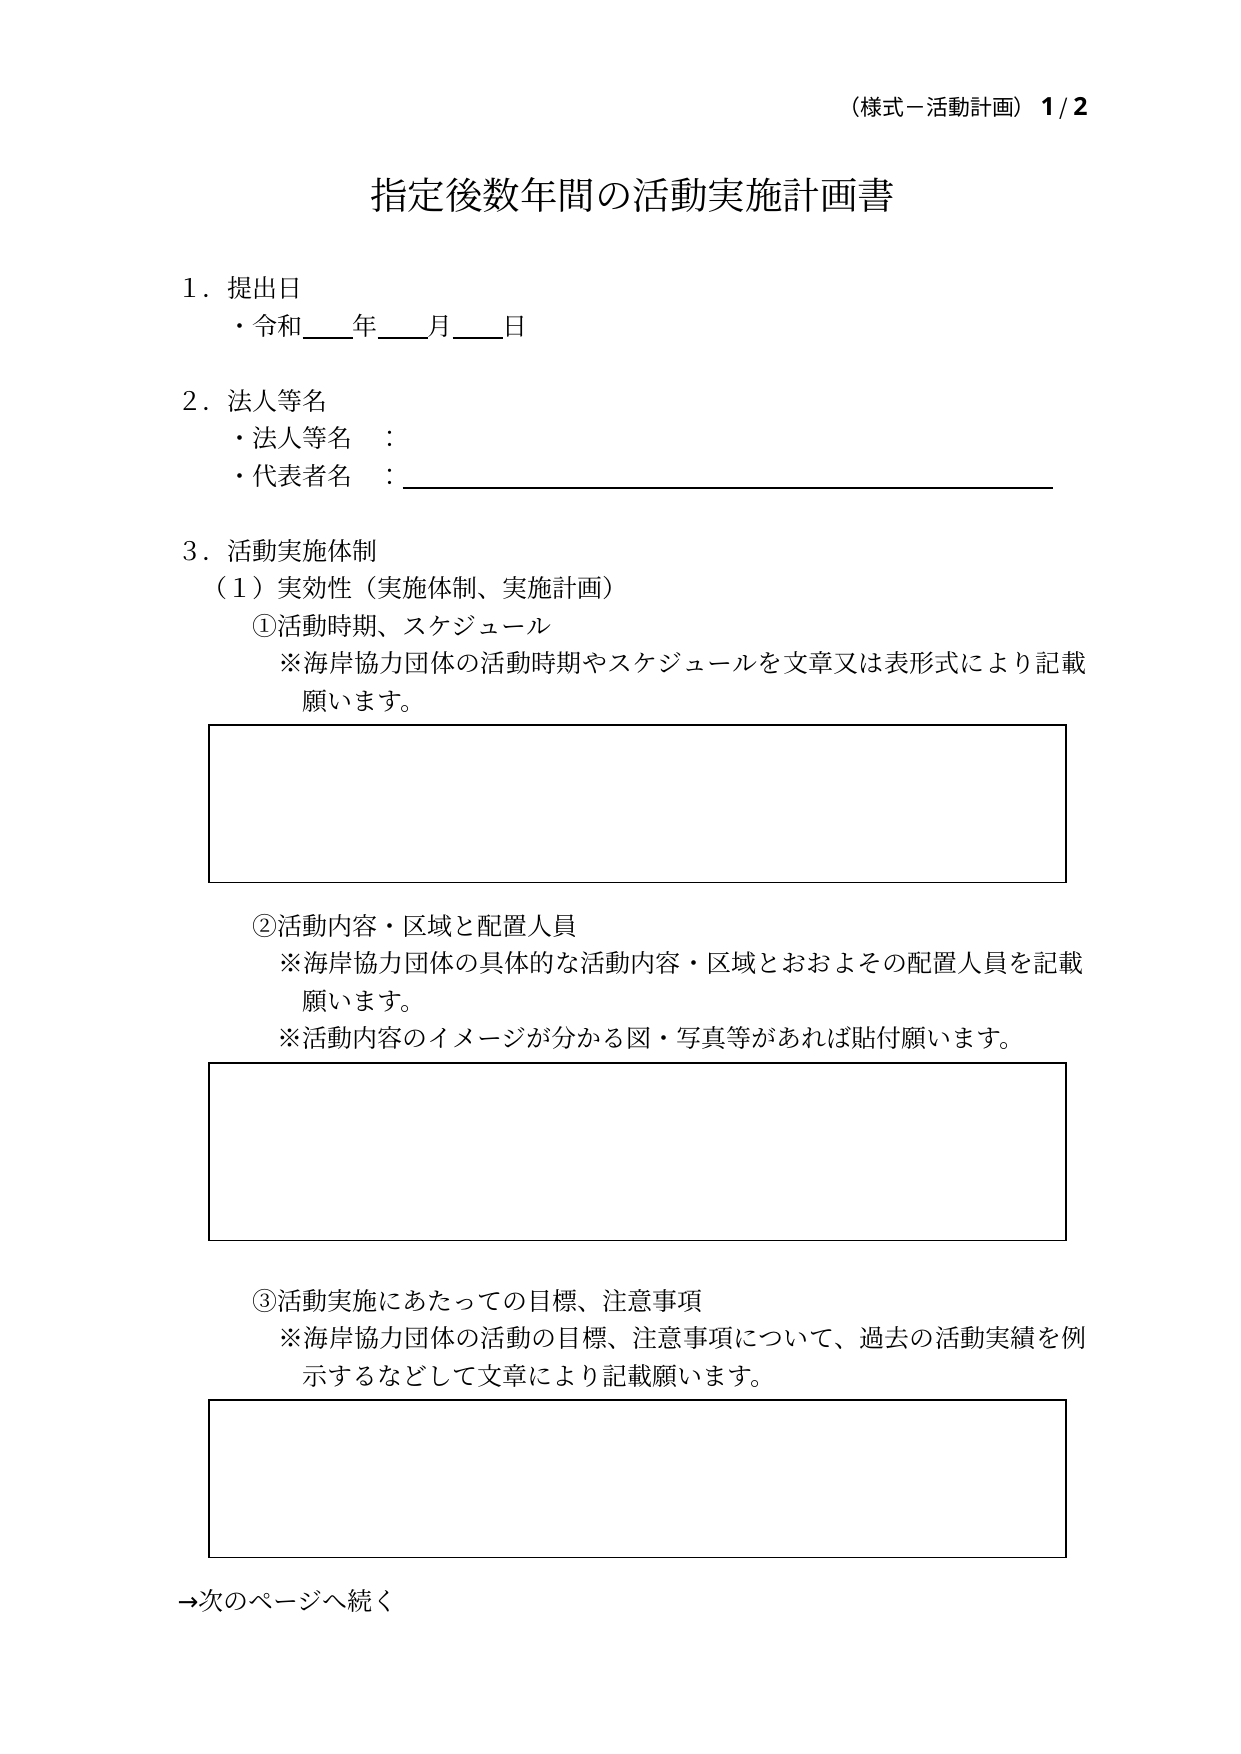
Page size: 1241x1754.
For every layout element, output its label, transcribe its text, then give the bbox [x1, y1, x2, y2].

text ※海岸協力団体の活動時期やスケジュールを文章又は表形式により記載願います。 [177, 643, 1087, 718]
text ※海岸協力団体の活動の目標、注意事項について、過去の活動実績を例示するなどして文章により記載願います。 [177, 1318, 1087, 1393]
text ①活動時期、スケジュール [177, 605, 1087, 643]
text ※海岸協力団体の具体的な活動内容・区域とおおよその配置人員を記載願います。 [177, 943, 1087, 1018]
text （１）実効性（実施体制、実施計画） [177, 568, 1087, 605]
text ③活動実施にあたっての目標、注意事項 [177, 1280, 1087, 1318]
text ・代表者名 ： [177, 455, 1087, 493]
text １．提出日 [177, 268, 1087, 305]
text ②活動内容・区域と配置人員 [177, 905, 1087, 943]
text ・令和 年 月 日 [177, 305, 1087, 343]
text ２．法人等名 [177, 380, 1087, 418]
text ※活動内容のイメージが分かる図・写真等があれば貼付願います。 [177, 1018, 1087, 1055]
text ・法人等名 ： [177, 418, 1087, 455]
text →次のページへ続く [177, 1580, 1087, 1618]
text ３．活動実施体制 [177, 530, 1087, 568]
text 指定後数年間の活動実施計画書 [177, 155, 1087, 230]
